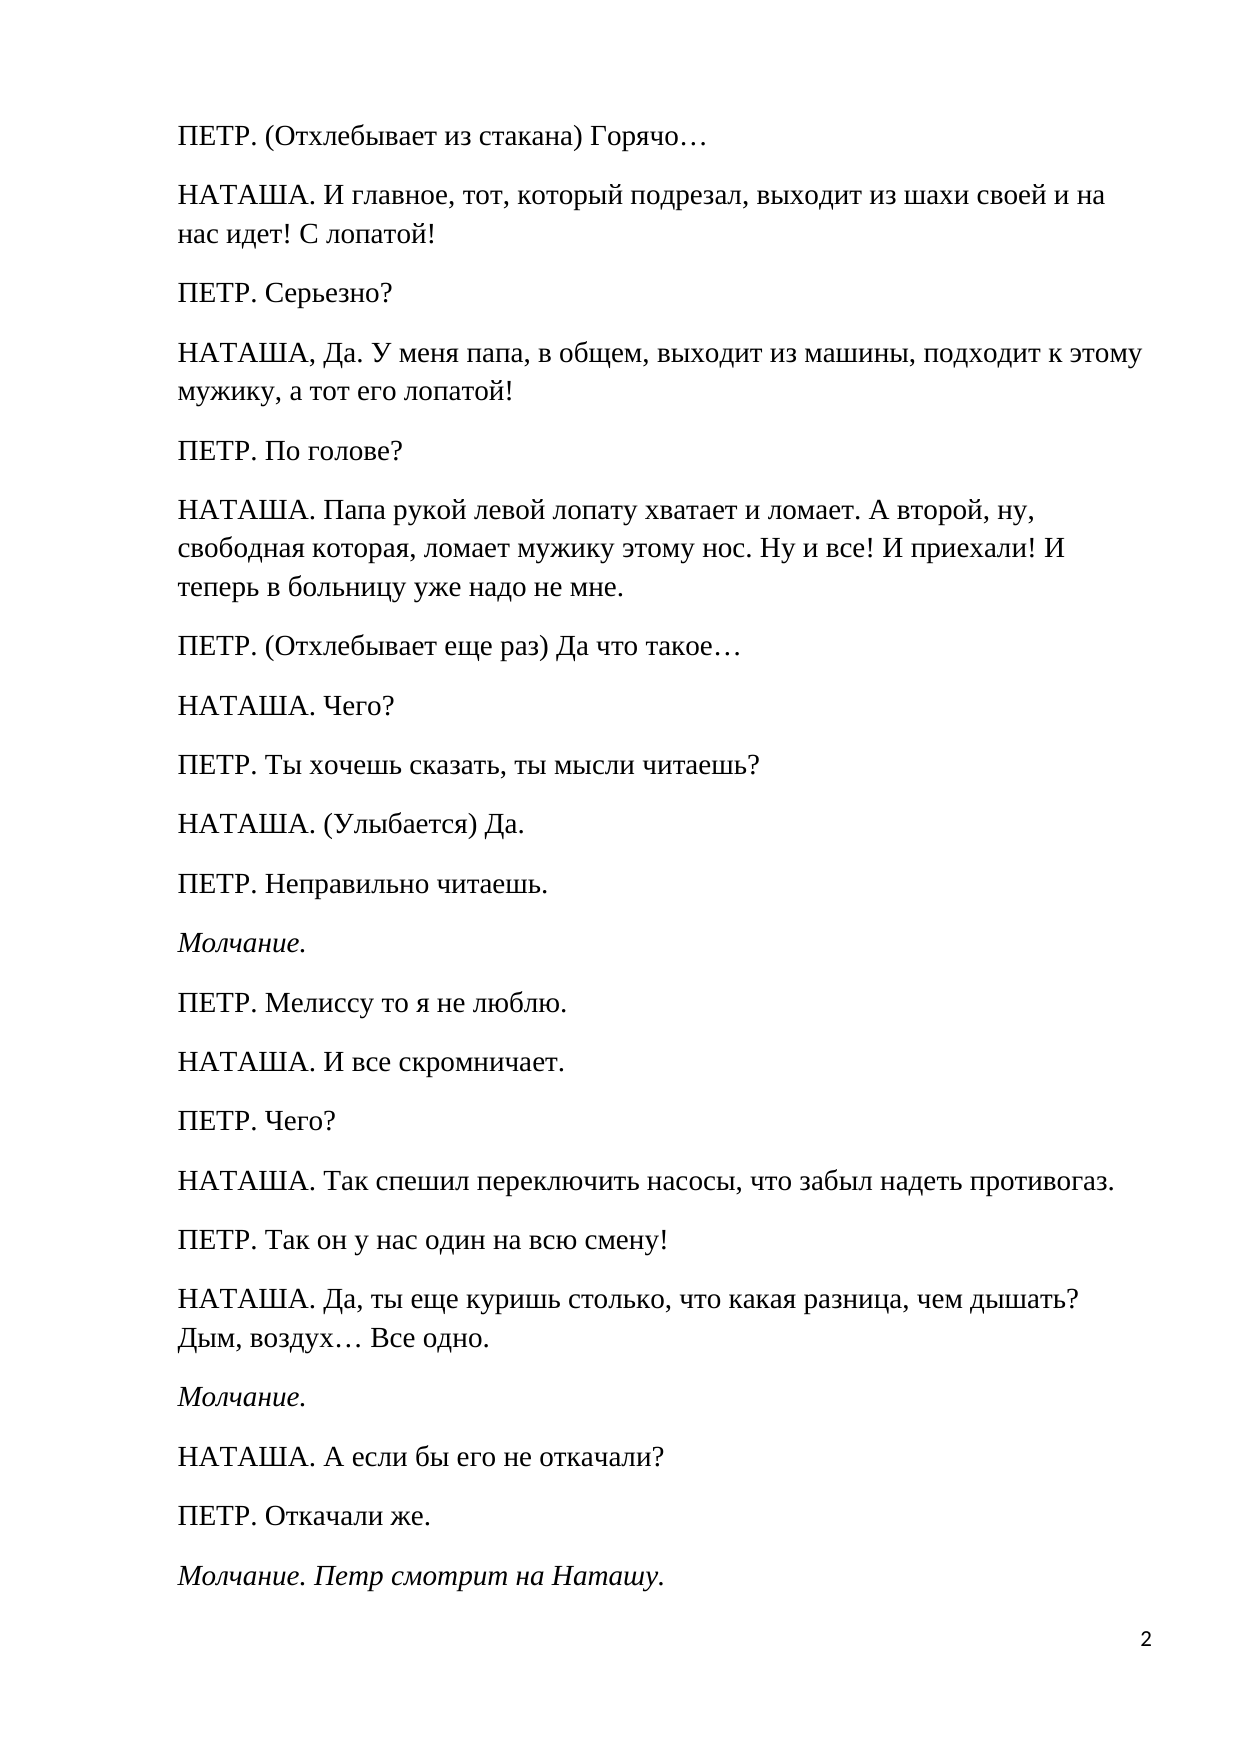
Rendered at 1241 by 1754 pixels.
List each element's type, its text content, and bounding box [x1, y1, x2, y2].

text ПЕТР. (Отхлебывает еще раз) Да что такое… [177, 628, 1152, 662]
text ПЕТР. Так он у нас один на всю смену! [177, 1222, 1152, 1256]
text ПЕТР. Мелиссу то я не люблю. [177, 985, 1152, 1018]
text ПЕТР. По голове? [177, 433, 1152, 466]
text ПЕТР. (Отхлебывает из стакана) Горячо… [177, 118, 1152, 152]
text ПЕТР. Чего? [177, 1103, 1152, 1137]
text Молчание. [177, 925, 1152, 959]
text ПЕТР. Серьезно? [177, 275, 1152, 309]
text НАТАША. А если бы его не откачали? [177, 1439, 1152, 1472]
text НАТАША. Папа рукой левой лопату хватает и ломает. А второй, ну, свободная которая, ломает мужику этому нос. Ну и все! И приехали! И теперь в больницу уже надо не мне. [177, 492, 1152, 603]
text НАТАША. Так спешил переключить насосы, что забыл надеть противогаз. [177, 1163, 1152, 1196]
text НАТАША. Да, ты еще куришь столько, что какая разница, чем дышать? Дым, воздух… Все одно. [177, 1282, 1152, 1354]
text НАТАША. И все скромничает. [177, 1044, 1152, 1078]
text Молчание. Петр смотрит на Наташу. [177, 1558, 1152, 1591]
text НАТАША. (Улыбается) Да. [177, 807, 1152, 840]
text Молчание. [177, 1379, 1152, 1413]
text ПЕТР. Неправильно читаешь. [177, 866, 1152, 899]
text НАТАША. И главное, тот, который подрезал, выходит из шахи своей и на нас идет! С лопатой! [177, 177, 1152, 249]
text ПЕТР. Ты хочешь сказать, ты мысли читаешь? [177, 747, 1152, 781]
text ПЕТР. Откачали же. [177, 1498, 1152, 1532]
text НАТАША, Да. У меня папа, в общем, выходит из машины, подходит к этому мужику, а тот его лопатой! [177, 335, 1152, 407]
text НАТАША. Чего? [177, 688, 1152, 721]
